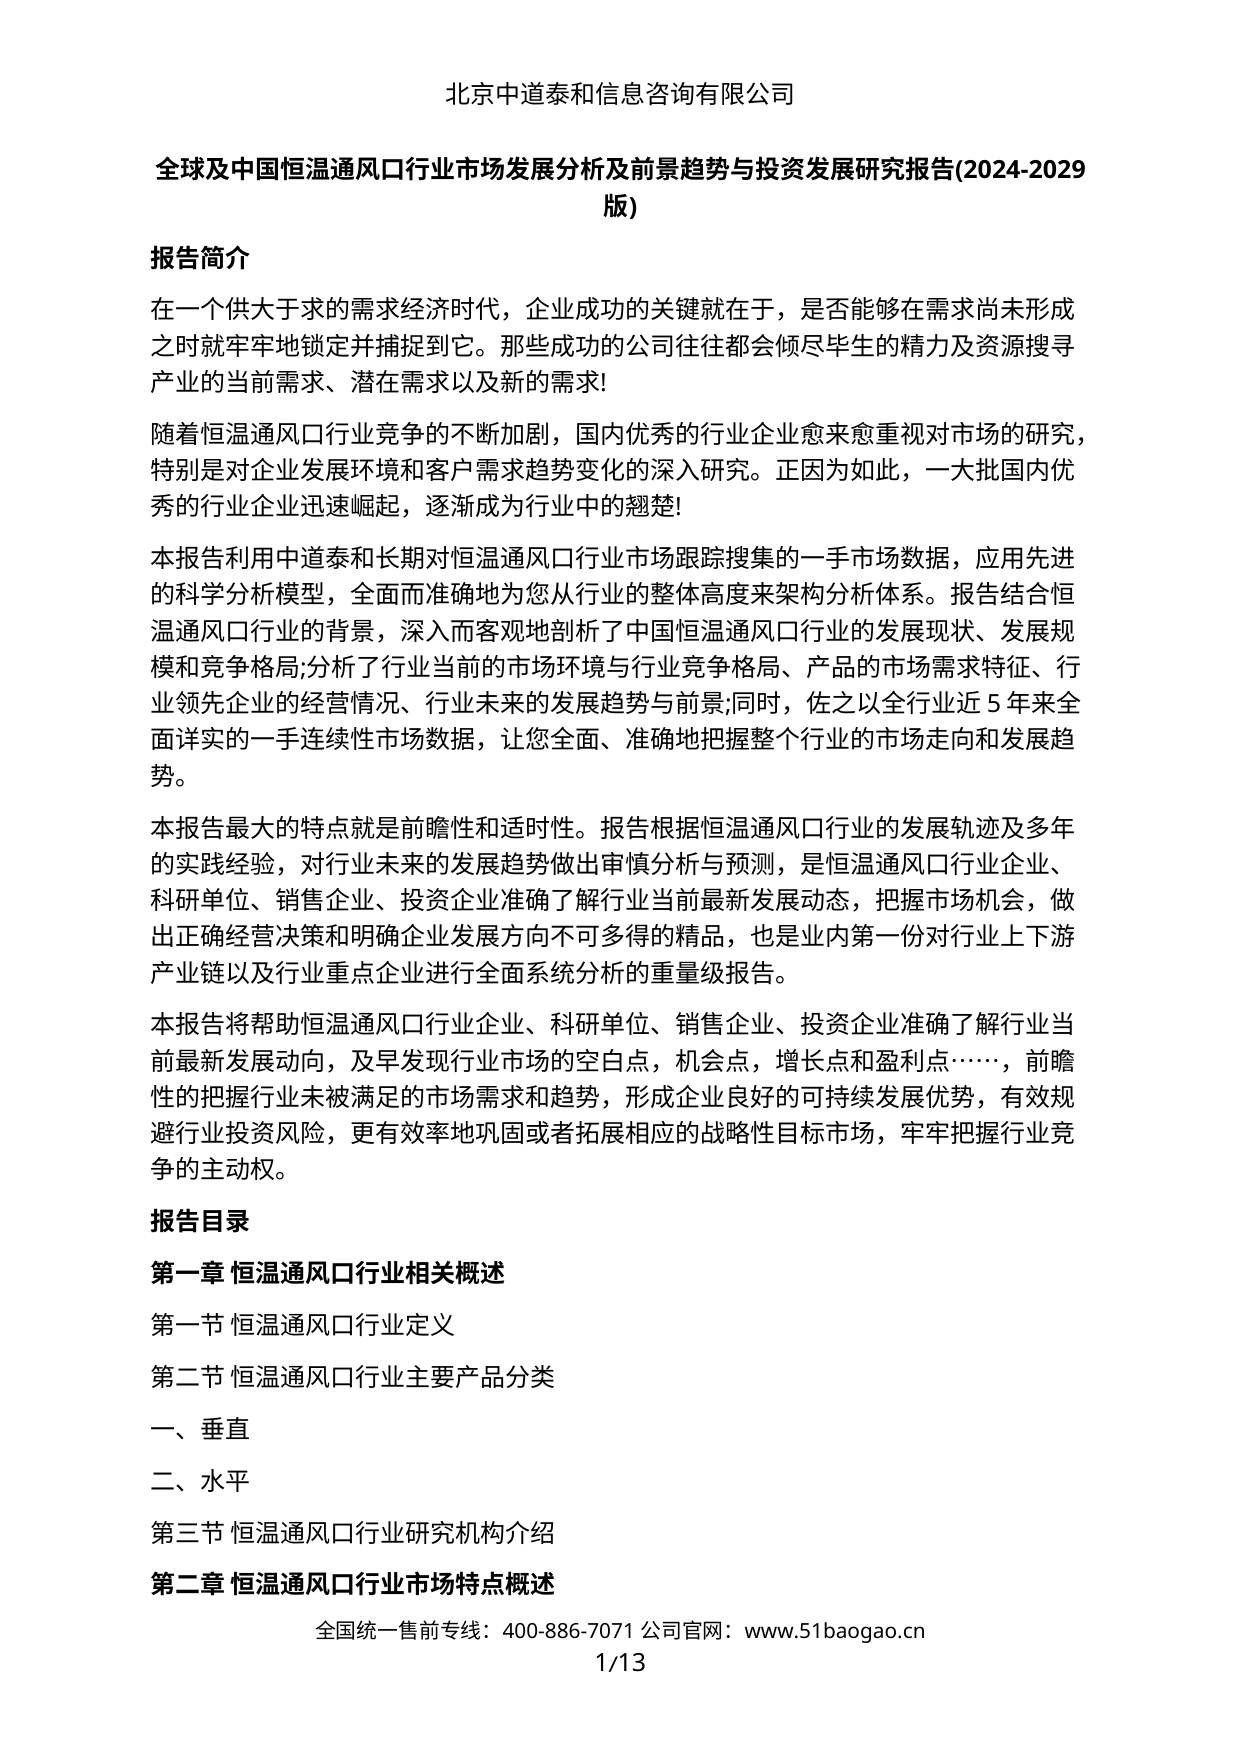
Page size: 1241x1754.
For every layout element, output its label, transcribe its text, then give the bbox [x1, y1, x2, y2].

text 第一章 恒温通风口行业相关概述 [150, 1254, 1090, 1290]
text 第二章 恒温通风口行业市场特点概述 [150, 1565, 1090, 1601]
text 第二节 恒温通风口行业主要产品分类 [150, 1357, 1090, 1394]
text 随着恒温通风口行业竞争的不断加剧，国内优秀的行业企业愈来愈重视对市场的研究，特别是对企业发展环境和客户需求趋势变化的深入研究。正因为如此，一大批国内优秀的行业企业迅速崛起，逐渐成为行业中的翘楚! [150, 414, 1090, 523]
text 本报告最大的特点就是前瞻性和适时性。报告根据恒温通风口行业的发展轨迹及多年的实践经验，对行业未来的发展趋势做出审慎分析与预测，是恒温通风口行业企业、科研单位、销售企业、投资企业准确了解行业当前最新发展动态，把握市场机会，做出正确经营决策和明确企业发展方向不可多得的精品，也是业内第一份对行业上下游产业链以及行业重点企业进行全面系统分析的重量级报告。 [150, 808, 1090, 989]
text 报告目录 [150, 1202, 1090, 1238]
text 本报告利用中道泰和长期对恒温通风口行业市场跟踪搜集的一手市场数据，应用先进的科学分析模型，全面而准确地为您从行业的整体高度来架构分析体系。报告结合恒温通风口行业的背景，深入而客观地剖析了中国恒温通风口行业的发展现状、发展规模和竞争格局;分析了行业当前的市场环境与行业竞争格局、产品的市场需求特征、行业领先企业的经营情况、行业未来的发展趋势与前景;同时，佐之以全行业近5年来全面详实的一手连续性市场数据，让您全面、准确地把握整个行业的市场走向和发展趋势。 [150, 539, 1090, 792]
text 报告简介 [150, 238, 1090, 274]
text 一、垂直 [150, 1409, 1090, 1446]
text 二、水平 [150, 1461, 1090, 1497]
text 第一节 恒温通风口行业定义 [150, 1306, 1090, 1342]
text 本报告将帮助恒温通风口行业企业、科研单位、销售企业、投资企业准确了解行业当前最新发展动向，及早发现行业市场的空白点，机会点，增长点和盈利点……，前瞻性的把握行业未被满足的市场需求和趋势，形成企业良好的可持续发展优势，有效规避行业投资风险，更有效率地巩固或者拓展相应的战略性目标市场，牢牢把握行业竞争的主动权。 [150, 1005, 1090, 1186]
text 第三节 恒温通风口行业研究机构介绍 [150, 1513, 1090, 1549]
text 全球及中国恒温通风口行业市场发展分析及前景趋势与投资发展研究报告(2024-2029版) [150, 150, 1090, 222]
text 在一个供大于求的需求经济时代，企业成功的关键就在于，是否能够在需求尚未形成之时就牢牢地锁定并捕捉到它。那些成功的公司往往都会倾尽毕生的精力及资源搜寻产业的当前需求、潜在需求以及新的需求! [150, 290, 1090, 399]
